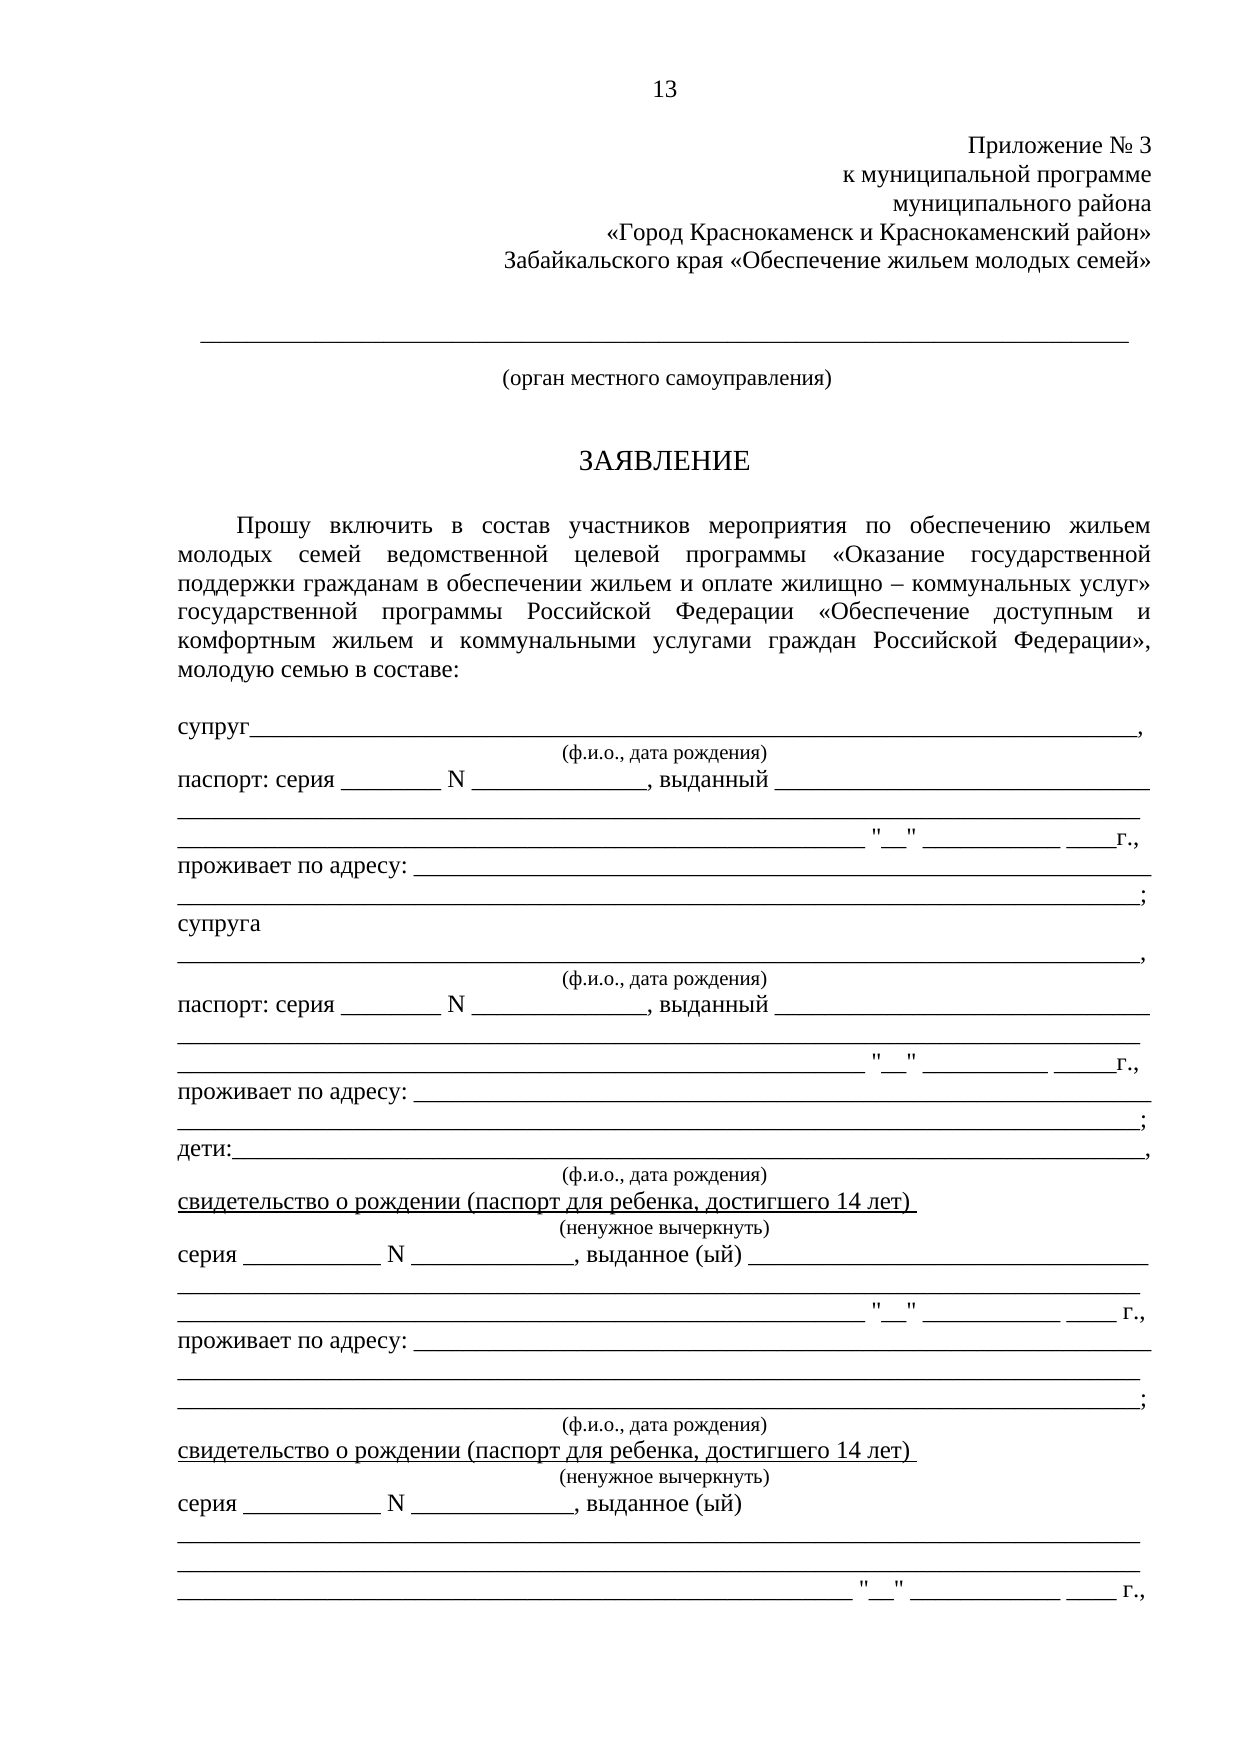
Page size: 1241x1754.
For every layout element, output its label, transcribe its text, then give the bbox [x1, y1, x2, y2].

text (ф.и.о., дата рождения) [177, 1162, 1152, 1186]
text супруг_______________________________________________________________________, [177, 711, 1152, 740]
text муниципального района [177, 188, 1152, 217]
text паспорт: серия ________ N ______________, выданный ______________________________ ____________________________________________________________________________________________________________________________________ "__" ___________ ____г., [177, 764, 1152, 851]
text Забайкальского края «Обеспечение жильем молодых семей» [177, 246, 1152, 274]
text «Город Краснокаменск и Краснокаменский район» [177, 217, 1152, 246]
text ____________________________________________________________________________________________________________________________________ "__" __________ _____г., [177, 1018, 1152, 1076]
text серия ___________ N _____________, выданное (ый) ________________________________ [177, 1239, 1152, 1268]
text (орган местного самоуправления) [177, 364, 1152, 391]
text к муниципальной программе [177, 159, 1152, 188]
text (ф.и.о., дата рождения) [177, 966, 1152, 989]
text проживает по адресу: ___________________________________________________________ _____________________________________________________________________________; [177, 1076, 1152, 1133]
text (ненужное вычеркнуть) [177, 1215, 1152, 1239]
text дети:_________________________________________________________________________, [177, 1133, 1152, 1162]
text Прошу включить в состав участников мероприятия по обеспечению жильем молодых семей ведомственной целевой программы «Оказание государственной поддержки гражданам в обеспечении жильем и оплате жилищно – коммунальных услуг» государственной программы Российской Федерации «Обеспечение доступным и комфортным жильем и коммунальными услугами граждан Российской Федерации», молодую семью в составе: [177, 510, 1152, 683]
text _________________________________________________________________________________ [177, 319, 1152, 346]
text ЗАЯВЛЕНИЕ [177, 443, 1152, 477]
text ____________________________________________________________________________________________________________________________________ "__" ___________ ____ г., [177, 1268, 1152, 1325]
text (ф.и.о., дата рождения) [177, 1411, 1152, 1436]
text свидетельство о рождении (паспорт для ребенка, достигшего 14 лет) [177, 1436, 1152, 1464]
text ______________________________________________________ "__" ____________ ____ г., [177, 1574, 1152, 1603]
text (ненужное вычеркнуть) [177, 1464, 1152, 1488]
text проживает по адресу: ___________________________________________________________ __________________________________________________________________________________________________________________________________________________________; [177, 1325, 1152, 1411]
text (ф.и.о., дата рождения) [177, 740, 1152, 764]
text свидетельство о рождении (паспорт для ребенка, достигшего 14 лет) [177, 1186, 1152, 1215]
text Приложение № 3 [177, 131, 1152, 159]
text серия ___________ N _____________, выданное (ый) _____________________________________________________________________________ _____________________________________________________________________________ [177, 1488, 1152, 1574]
text проживает по адресу: ___________________________________________________________ _____________________________________________________________________________; [177, 851, 1152, 908]
text паспорт: серия ________ N ______________, выданный ______________________________ [177, 989, 1152, 1018]
text супруга _____________________________________________________________________________, [177, 908, 1152, 966]
